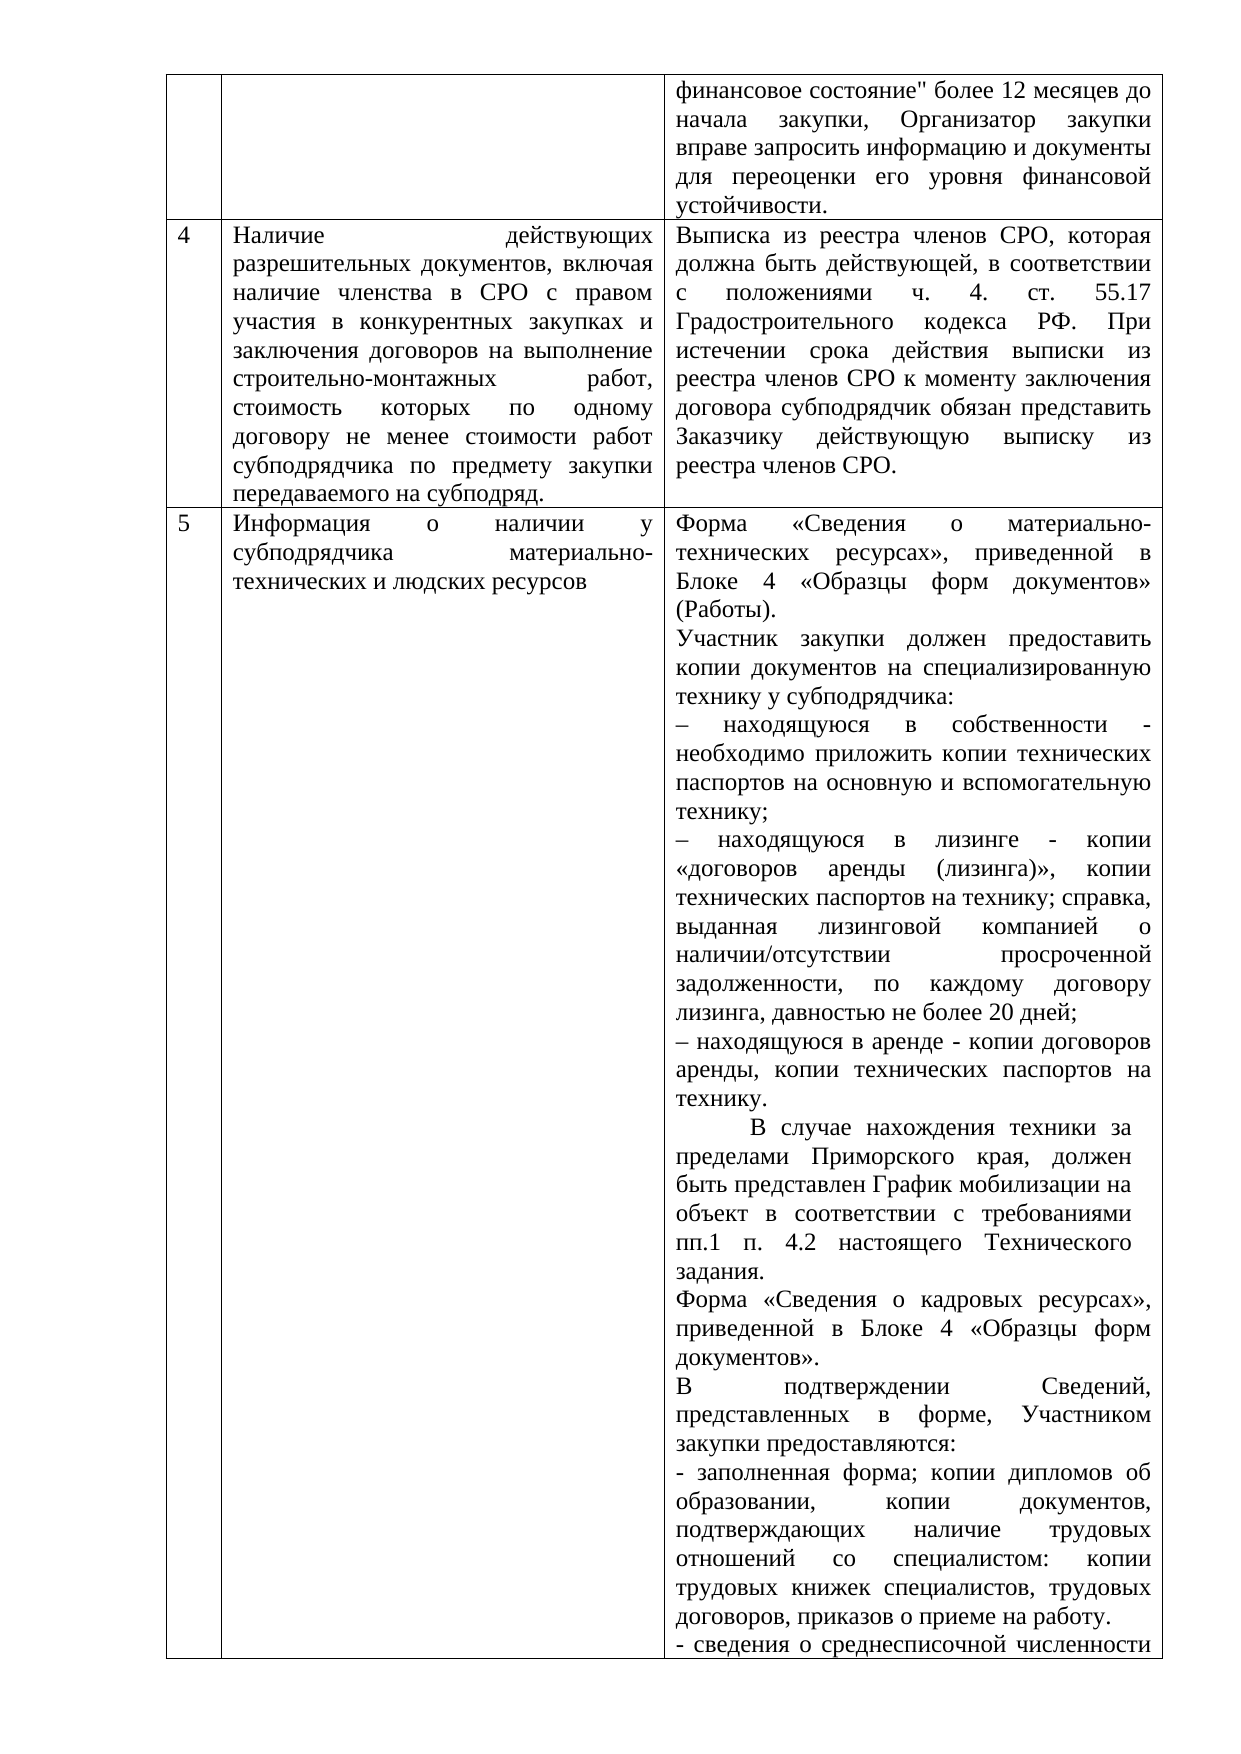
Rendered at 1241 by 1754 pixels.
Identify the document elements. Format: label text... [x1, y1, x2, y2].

table_cell 3 [167, 75, 221, 219]
table_cell 4 [167, 220, 221, 507]
table_cell Выписка из реестра членов СРО, которая должна быть действующей, в соответствии с положениями ч. 4. ст. 55.17 Градостроительного кодекса РФ. При истечении срока действия выписки из реестра членов СРО к моменту заключения договора субподрядчик обязан представить Заказчику действующую выписку из реестра членов СРО. [665, 220, 1162, 507]
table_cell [665, 508, 1162, 1658]
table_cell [222, 75, 664, 219]
table_cell Наличие действующих разрешительных документов, включая наличие членства в СРО с правом участия в конкурентных закупках и заключения договоров на выполнение строительно-монтажных работ, стоимость которых по одному договору не менее стоимости работ субподрядчика по предмету закупки передаваемого на субподряд. [222, 220, 664, 507]
table_cell 5 [167, 508, 221, 1658]
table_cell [222, 508, 664, 1658]
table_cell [665, 75, 1162, 219]
